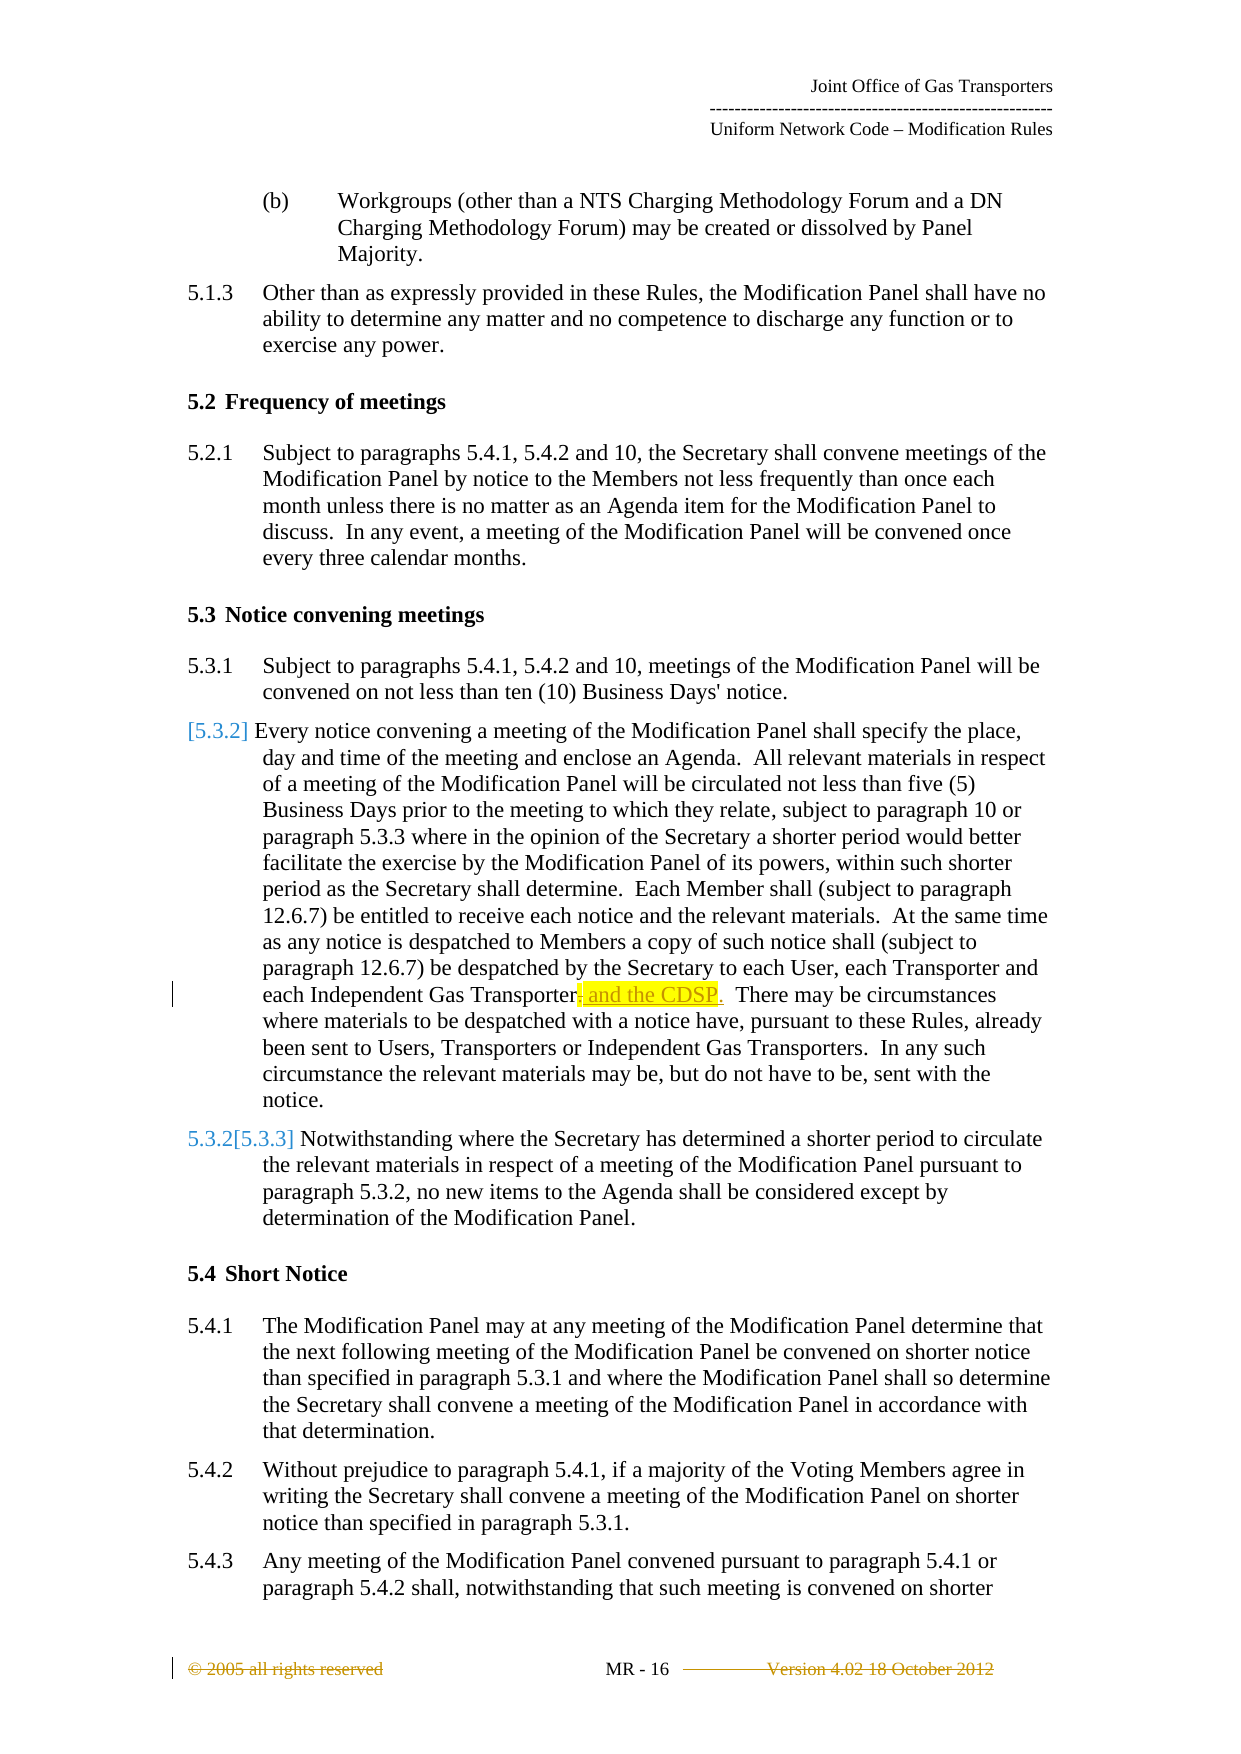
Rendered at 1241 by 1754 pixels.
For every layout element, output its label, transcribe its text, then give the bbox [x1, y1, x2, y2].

text Subject to paragraphs 5.4.1, 5.4.2 and 10, the Secretary shall convene meetings of the Modification Panel by notice to the Members not less frequently than once each month unless there is no matter as an Agenda item for the Modification Panel to discuss. In any event, a meeting of the Modification Panel will be convened once every three calendar months. [187, 439, 1053, 571]
text Notice convening meetings [187, 596, 1053, 627]
text Short Notice [187, 1256, 1053, 1287]
text Frequency of meetings [187, 383, 1053, 414]
text Other than as expressly provided in these Rules, the Modification Panel shall have no ability to determine any matter and no competence to discharge any function or to exercise any power. [187, 279, 1053, 358]
text Notwithstanding where the Secretary has determined a shorter period to circulate the relevant materials in respect of a meeting of the Modification Panel pursuant to paragraph 5.3.2, no new items to the Agenda shall be considered except by determination of the Modification Panel. [187, 1125, 1053, 1231]
text The Modification Panel may at any meeting of the Modification Panel determine that the next following meeting of the Modification Panel be convened on shorter notice than specified in paragraph 5.3.1 and where the Modification Panel shall so determine the Secretary shall convene a meeting of the Modification Panel in accordance with that determination. [187, 1312, 1053, 1443]
text Every notice convening a meeting of the Modification Panel shall specify the place, day and time of the meeting and enclose an Agenda. All relevant materials in respect of a meeting of the Modification Panel will be circulated not less than five (5) Business Days prior to the meeting to which they relate, subject to paragraph 10 or paragraph 5.3.3 where in the opinion of the Secretary a shorter period would better facilitate the exercise by the Modification Panel of its powers, within such shorter period as the Secretary shall determine. Each Member shall (subject to paragraph 12.6.7) be entitled to receive each notice and the relevant materials. At the same time as any notice is despatched to Members a copy of such notice shall (subject to paragraph 12.6.7) be despatched by the Secretary to each User, each Transporter and each Independent Gas Transporter There may be circumstances where materials to be despatched with a notice have, pursuant to these Rules, already been sent to Users, Transporters or Independent Gas Transporters. In any such circumstance the relevant materials may be, but do not have to be, sent with the notice. [187, 717, 1053, 1113]
text Workgroups (other than a NTS Charging Methodology Forum and a DN Charging Methodology Forum) may be created or dissolved by Panel Majority. [262, 187, 1053, 266]
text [187, 1548, 1053, 1600]
text Subject to paragraphs 5.4.1, 5.4.2 and 10, meetings of the Modification Panel will be convened on not less than ten (10) Business Days' notice. [187, 652, 1053, 705]
text Without prejudice to paragraph 5.4.1, if a majority of the Voting Members agree in writing the Secretary shall convene a meeting of the Modification Panel on shorter notice than specified in paragraph 5.3.1. [187, 1456, 1053, 1535]
